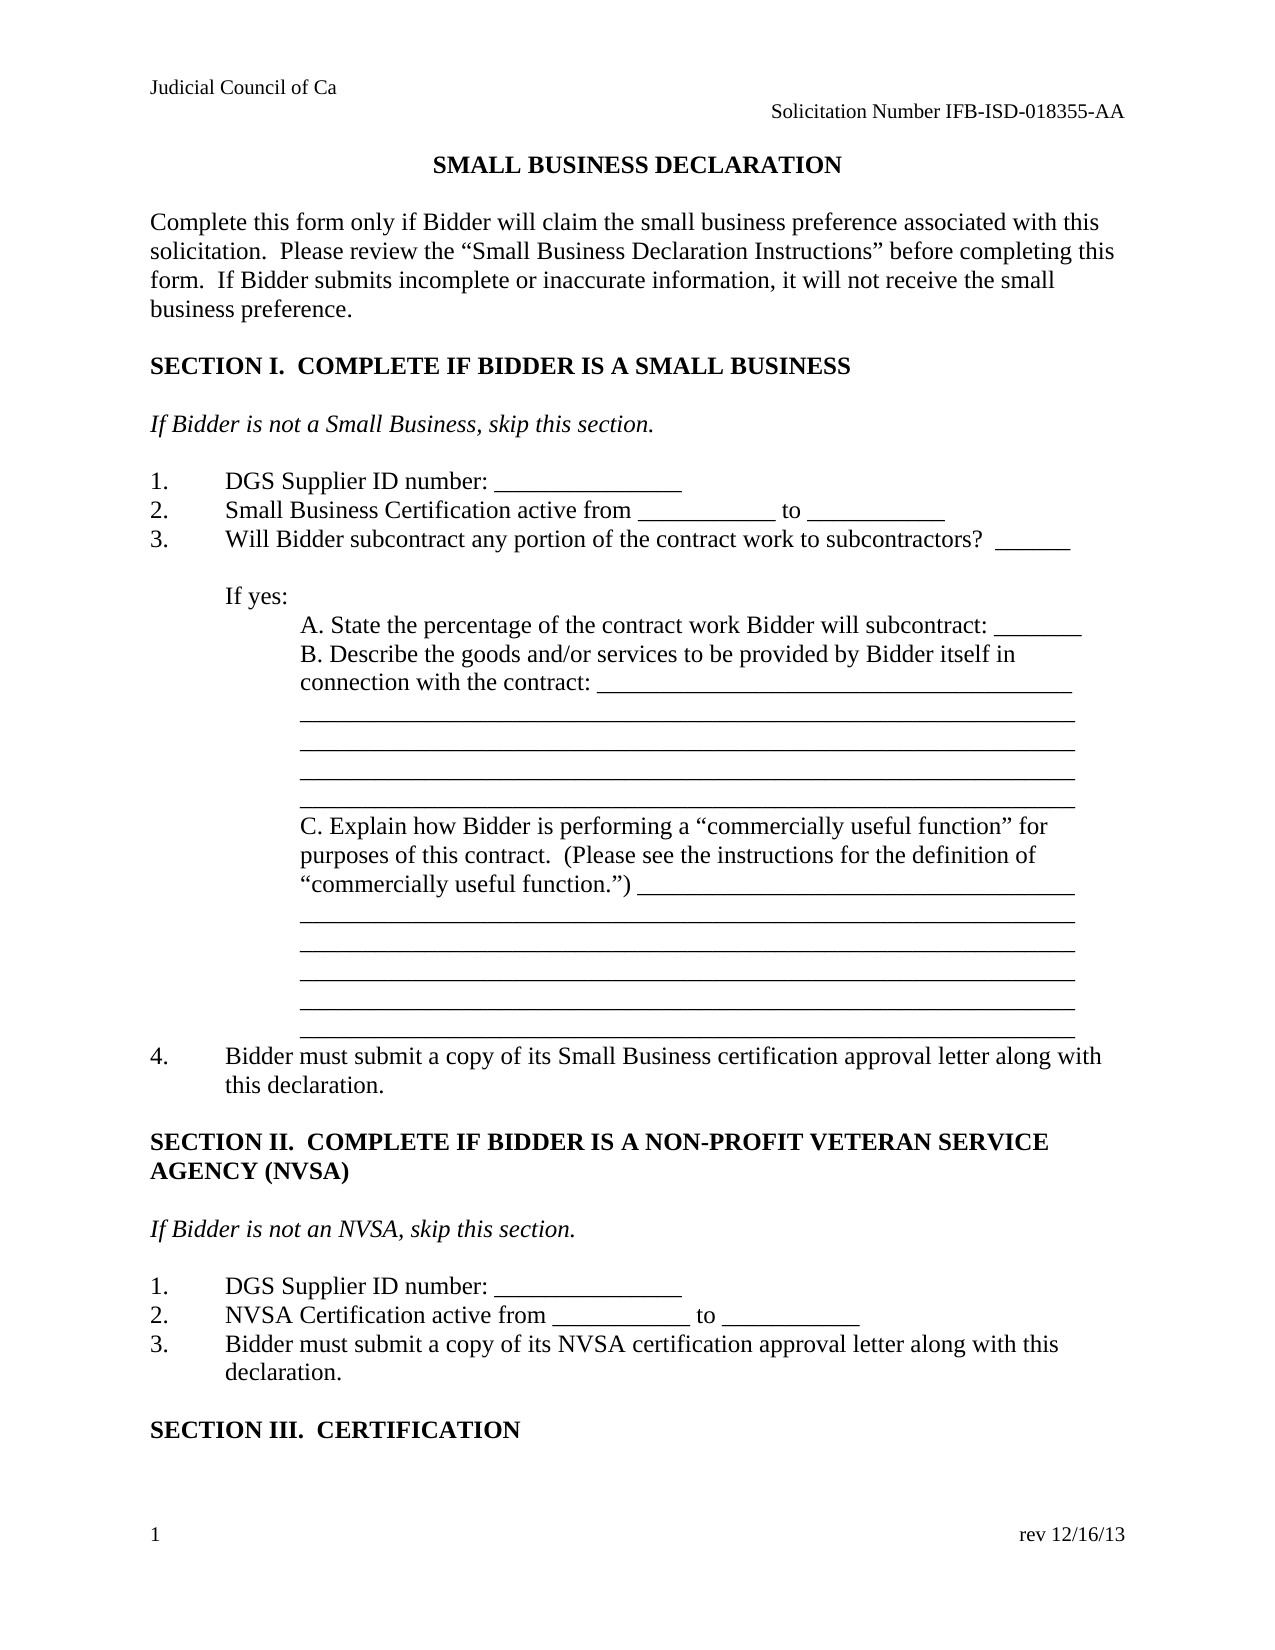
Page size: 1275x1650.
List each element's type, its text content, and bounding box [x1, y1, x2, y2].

text B. Describe the goods and/or services to be provided by Bidder itself in connection with the contract: ______________________________________ [225, 639, 1125, 696]
text ______________________________________________________________ [225, 926, 1125, 955]
text 2. NVSA Certification active from ___________ to ___________ [150, 1300, 1125, 1329]
text If yes: [150, 581, 1125, 610]
text SECTION I. COMPLETE IF BIDDER IS A SMALL BUSINESS [150, 351, 1125, 380]
text Complete this form only if Bidder will claim the small business preference associated with this solicitation. Please review the “Small Business Declaration Instructions” before completing this form. If Bidder submits incomplete or inaccurate information, it will not receive the small business preference. [150, 207, 1125, 322]
text If Bidder is not an NVSA, skip this section. [150, 1214, 1125, 1242]
text ______________________________________________________________ [225, 782, 1125, 811]
text ______________________________________________________________ [225, 897, 1125, 926]
text ______________________________________________________________ [225, 1012, 1125, 1041]
text 1. DGS Supplier ID number: _______________ [150, 1271, 1125, 1300]
text 1. DGS Supplier ID number: _______________ [150, 466, 1125, 495]
text ______________________________________________________________ [225, 984, 1125, 1012]
text 4. Bidder must submit a copy of its Small Business certification approval letter along with this declaration. [150, 1041, 1125, 1099]
text SMALL BUSINESS DECLARATION [150, 150, 1125, 179]
text 3. Will Bidder subcontract any portion of the contract work to subcontractors? ______ [150, 524, 1125, 552]
text ______________________________________________________________ [225, 725, 1125, 754]
text SECTION II. COMPLETE IF BIDDER IS A Non-Profit Veteran Service Agency (NVSA) [150, 1127, 1125, 1185]
text 3. Bidder must submit a copy of its NVSA certification approval letter along with this declaration. [150, 1329, 1125, 1386]
text ______________________________________________________________ [225, 754, 1125, 782]
text 2. Small Business Certification active from ___________ to ___________ [150, 495, 1125, 524]
text ______________________________________________________________ [225, 696, 1125, 725]
text SECTION III. CERTIFICATION [150, 1415, 1125, 1444]
text C. Explain how Bidder is performing a “commercially useful function” for purposes of this contract. (Please see the instructions for the definition of “commercially useful function.”) ___________________________________ [225, 811, 1125, 897]
text A. State the percentage of the contract work Bidder will subcontract: _______ [225, 610, 1125, 639]
text If Bidder is not a Small Business, skip this section. [150, 409, 1125, 437]
text ______________________________________________________________ [225, 955, 1125, 984]
